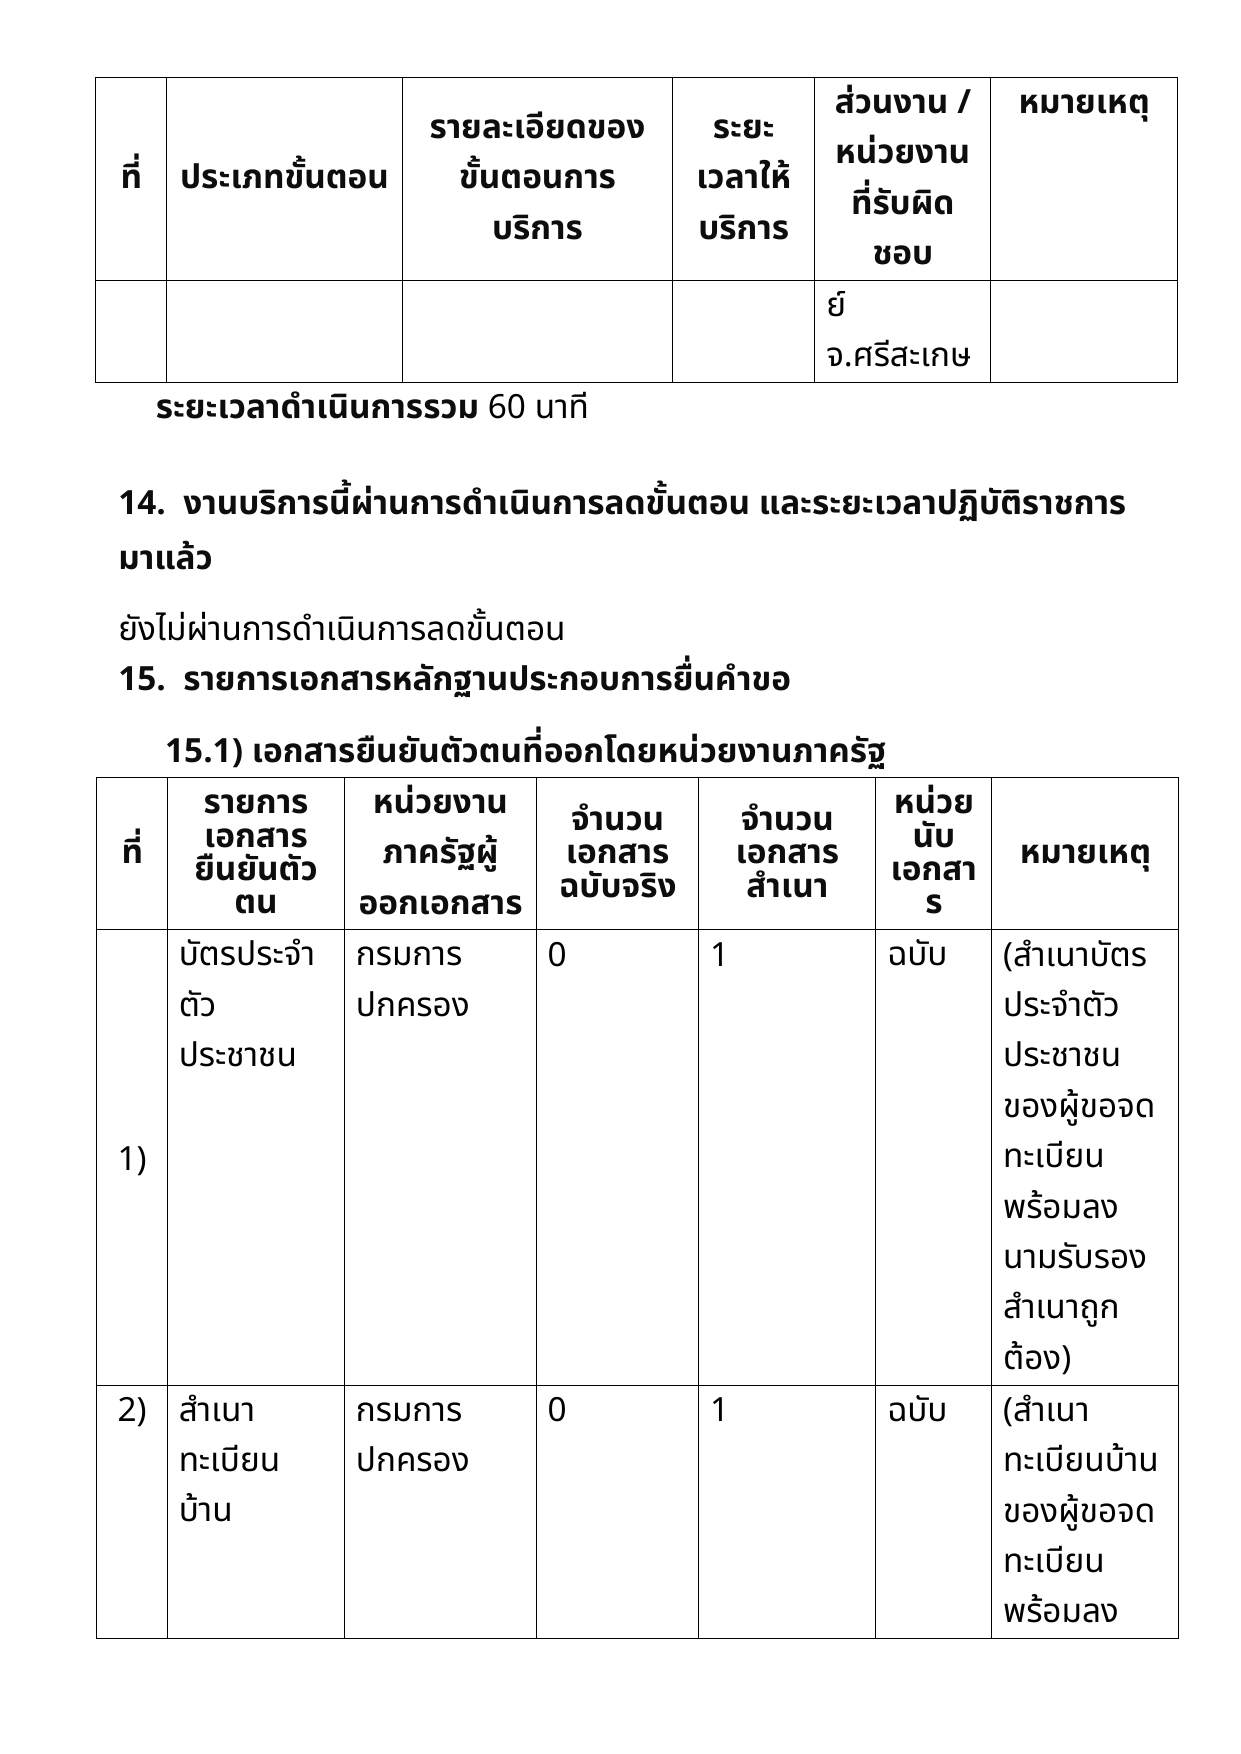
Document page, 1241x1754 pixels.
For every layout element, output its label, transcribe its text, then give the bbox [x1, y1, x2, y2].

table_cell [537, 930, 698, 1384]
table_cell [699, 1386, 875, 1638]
text 15. รายการเอกสารหลักฐานประกอบการยื่นคำขอ [118, 655, 1157, 706]
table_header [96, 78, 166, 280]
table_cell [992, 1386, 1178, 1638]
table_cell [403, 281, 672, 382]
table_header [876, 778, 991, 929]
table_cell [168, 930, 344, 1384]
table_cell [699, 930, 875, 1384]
text ระยะเวลาดำเนินการรวม 60 นาที [156, 383, 1157, 433]
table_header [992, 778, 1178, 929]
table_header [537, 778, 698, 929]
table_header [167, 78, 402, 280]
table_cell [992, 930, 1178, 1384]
text 14. งานบริการนี้ผ่านการดำเนินการลดขั้นตอน และระยะเวลาปฏิบัติราชการมาแล้ว [118, 479, 1157, 584]
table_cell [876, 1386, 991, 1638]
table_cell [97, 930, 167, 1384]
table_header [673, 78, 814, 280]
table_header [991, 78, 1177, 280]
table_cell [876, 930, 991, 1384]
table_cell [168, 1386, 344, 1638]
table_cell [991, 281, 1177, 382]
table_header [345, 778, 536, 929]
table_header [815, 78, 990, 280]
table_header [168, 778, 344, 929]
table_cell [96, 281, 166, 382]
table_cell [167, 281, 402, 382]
text ยังไม่ผ่านการดำเนินการลดขั้นตอน [118, 605, 1157, 655]
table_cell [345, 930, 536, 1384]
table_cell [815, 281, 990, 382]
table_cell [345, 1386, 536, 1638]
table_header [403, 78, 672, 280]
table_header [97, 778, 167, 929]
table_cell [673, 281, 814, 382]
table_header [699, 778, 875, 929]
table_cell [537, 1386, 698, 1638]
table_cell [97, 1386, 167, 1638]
text 15.1) เอกสารยืนยันตัวตนที่ออกโดยหน่วยงานภาครัฐ [165, 726, 1157, 777]
